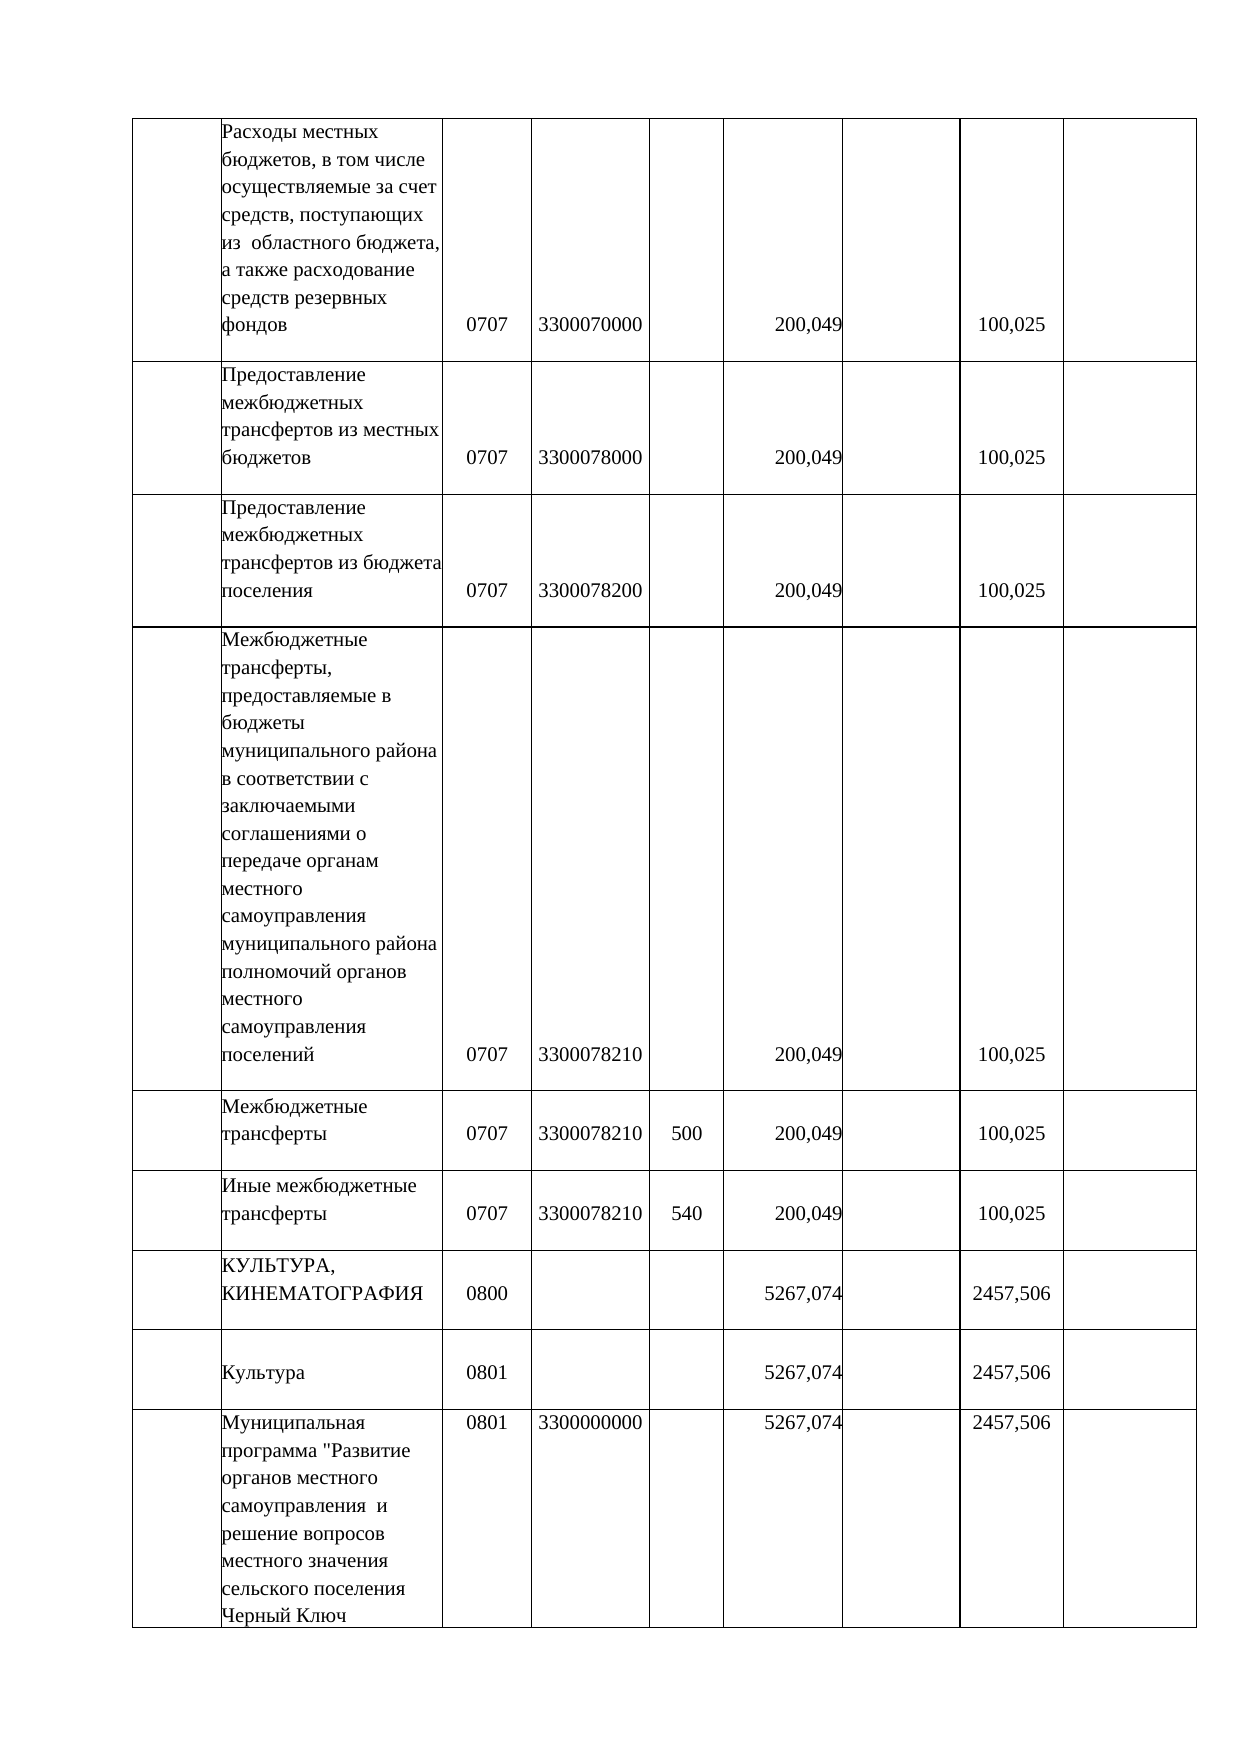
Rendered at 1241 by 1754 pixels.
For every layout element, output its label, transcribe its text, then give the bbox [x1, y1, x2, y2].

table_cell 0707 [443, 1171, 531, 1249]
table_cell Предоставление межбюджетных трансфертов из местных бюджетов [222, 362, 442, 494]
table_cell 3300078200 [532, 495, 649, 626]
table_cell [133, 1171, 221, 1249]
table_cell [1064, 1251, 1196, 1329]
table_cell [843, 1410, 959, 1627]
table_cell [133, 1251, 221, 1329]
table_cell 100,025 [961, 1171, 1063, 1249]
table_cell [650, 495, 723, 626]
table_cell Межбюджетные трансферты, предоставляемые в бюджеты муниципального района в соответствии с заключаемыми соглашениями о передаче органам местного самоуправления муниципального района полномочий органов местного самоуправления поселений [222, 628, 442, 1090]
table_cell 0707 [443, 1091, 531, 1170]
table_cell 3300000000 [532, 1410, 649, 1627]
table_cell [650, 362, 723, 494]
table_cell [843, 1251, 959, 1329]
table_cell Расходы местных бюджетов, в том числе осуществляемые за счет средств, поступающих из областного бюджета, а также расходование средств резервных фондов [222, 119, 442, 361]
table_cell [133, 1091, 221, 1170]
table_cell [843, 119, 959, 361]
table_cell Межбюджетные трансферты [222, 1091, 442, 1170]
table_cell 0801 [443, 1410, 531, 1627]
table_cell 200,049 [724, 1091, 842, 1170]
table_cell [843, 1330, 959, 1409]
table_cell [650, 628, 723, 1090]
table_cell [1064, 1410, 1196, 1627]
table_cell 100,025 [961, 1091, 1063, 1170]
table_cell 5267,074 [724, 1330, 842, 1409]
table_cell [133, 628, 221, 1090]
table_cell [1064, 495, 1196, 626]
table_cell [532, 1251, 649, 1329]
table_cell [843, 628, 959, 1090]
table_cell 100,025 [961, 495, 1063, 626]
table_cell 5267,074 [724, 1251, 842, 1329]
table_cell [133, 362, 221, 494]
table_cell [1064, 1171, 1196, 1249]
table_cell [133, 1410, 221, 1627]
table_cell [532, 1330, 649, 1409]
table_cell 3300070000 [532, 119, 649, 361]
table_cell 3300078000 [532, 362, 649, 494]
table_cell [1064, 1330, 1196, 1409]
table_cell [843, 362, 959, 494]
table_cell 5267,074 [724, 1410, 842, 1627]
table_cell 2457,506 [961, 1330, 1063, 1409]
table_cell 0707 [443, 119, 531, 361]
table_cell 200,049 [724, 1171, 842, 1249]
table_cell 100,025 [961, 362, 1063, 494]
table_cell [1064, 628, 1196, 1090]
table_cell 100,025 [961, 628, 1063, 1090]
table_cell 500 [650, 1091, 723, 1170]
table_cell 200,049 [724, 362, 842, 494]
table_cell [133, 1330, 221, 1409]
table_cell 2457,506 [961, 1410, 1063, 1627]
table_cell 0707 [443, 495, 531, 626]
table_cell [222, 1410, 442, 1627]
table_cell КУЛЬТУРА, КИНЕМАТОГРАФИЯ [222, 1251, 442, 1329]
table_cell [133, 119, 221, 361]
table_cell [1064, 362, 1196, 494]
table_cell 100,025 [961, 119, 1063, 361]
table_cell 3300078210 [532, 628, 649, 1090]
table_cell [843, 495, 959, 626]
table_cell Иные межбюджетные трансферты [222, 1171, 442, 1249]
table_cell 200,049 [724, 628, 842, 1090]
table_cell Предоставление межбюджетных трансфертов из бюджета поселения [222, 495, 442, 626]
table_cell [1064, 119, 1196, 361]
table_cell [650, 119, 723, 361]
table_cell 2457,506 [961, 1251, 1063, 1329]
table_cell [650, 1330, 723, 1409]
table_cell 0707 [443, 362, 531, 494]
table_cell Культура [222, 1330, 442, 1409]
table_cell 200,049 [724, 119, 842, 361]
table_cell 540 [650, 1171, 723, 1249]
table_cell [650, 1251, 723, 1329]
table_cell 200,049 [724, 495, 842, 626]
table_cell 0707 [443, 628, 531, 1090]
table_cell [843, 1171, 959, 1249]
table_cell 3300078210 [532, 1091, 649, 1170]
table_cell 0800 [443, 1251, 531, 1329]
table_cell [1064, 1091, 1196, 1170]
table_cell [650, 1410, 723, 1627]
table_cell [133, 495, 221, 626]
table_cell 0801 [443, 1330, 531, 1409]
table_cell [843, 1091, 959, 1170]
table_cell 3300078210 [532, 1171, 649, 1249]
